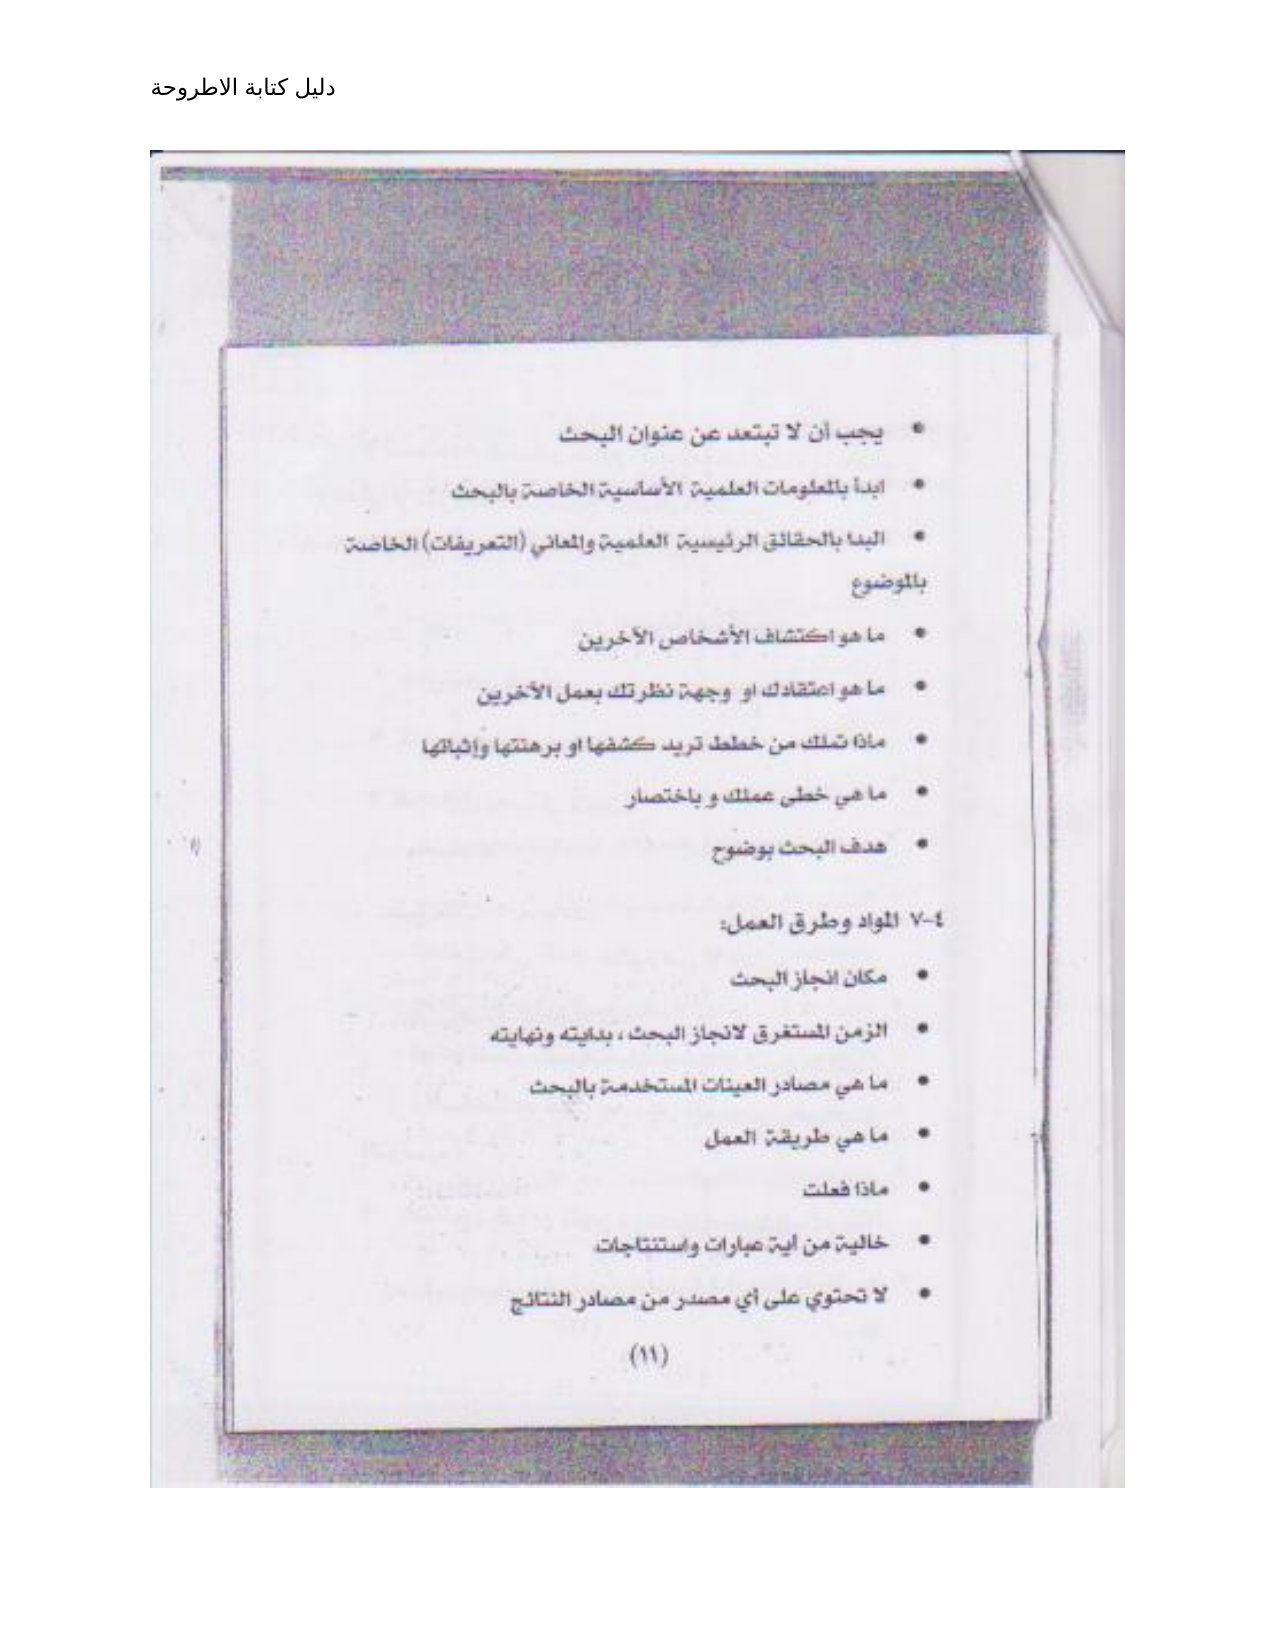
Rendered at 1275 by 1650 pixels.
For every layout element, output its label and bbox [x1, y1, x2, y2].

picture [150, 150, 1125, 1488]
